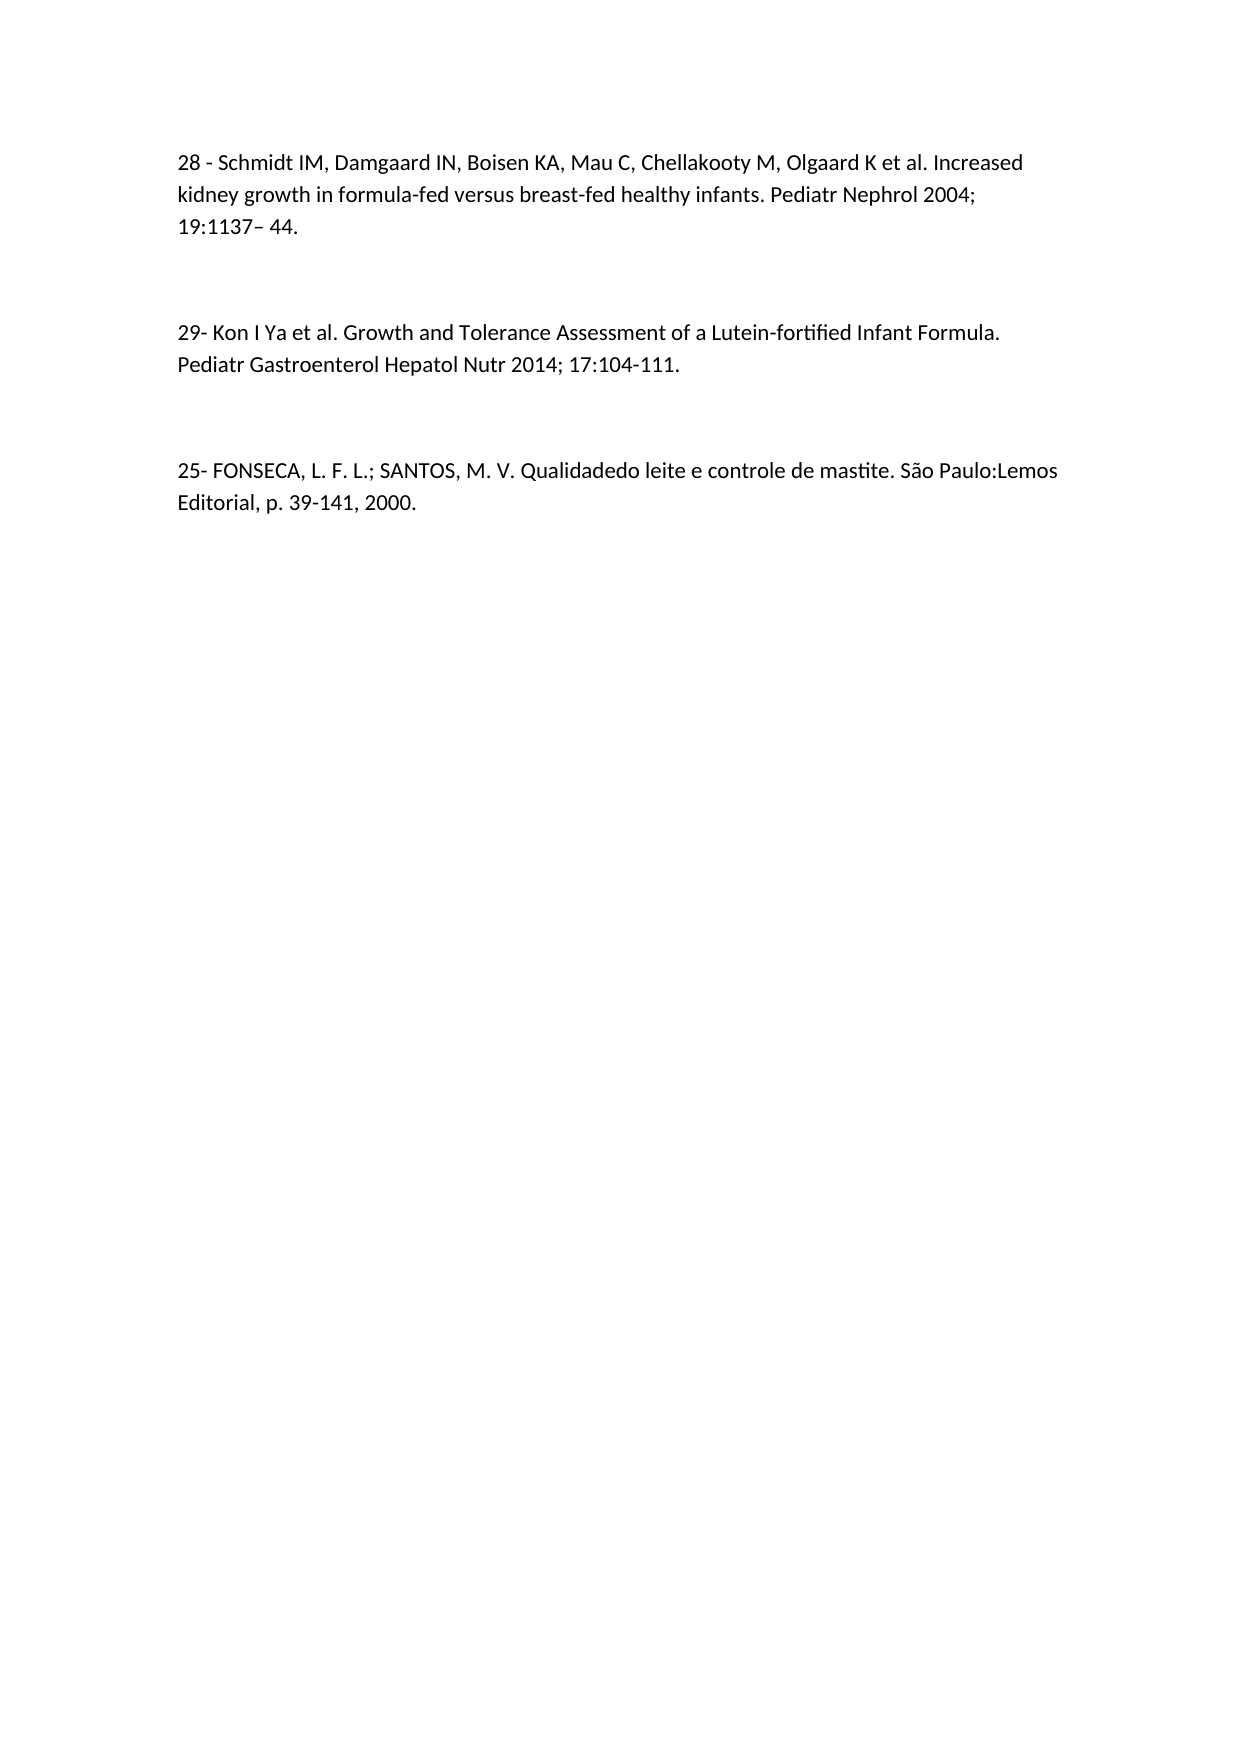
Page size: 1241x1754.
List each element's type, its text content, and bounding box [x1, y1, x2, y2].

text 25- FONSECA, L. F. L.; SANTOS, M. V. Qualidadedo leite e controle de mastite. São Paulo:Lemos Editorial, p. 39-141, 2000. [177, 456, 1063, 516]
text 29- Kon I Ya et al. Growth and Tolerance Assessment of a Lutein-fortified Infant Formula. Pediatr Gastroenterol Hepatol Nutr 2014; 17:104-111. [177, 318, 1063, 378]
text 28 - Schmidt IM, Damgaard IN, Boisen KA, Mau C, Chellakooty M, Olgaard K et al. Increased kidney growth in formula-fed versus breast-fed healthy infants. Pediatr Nephrol 2004; 19:1137– 44. [177, 148, 1063, 240]
